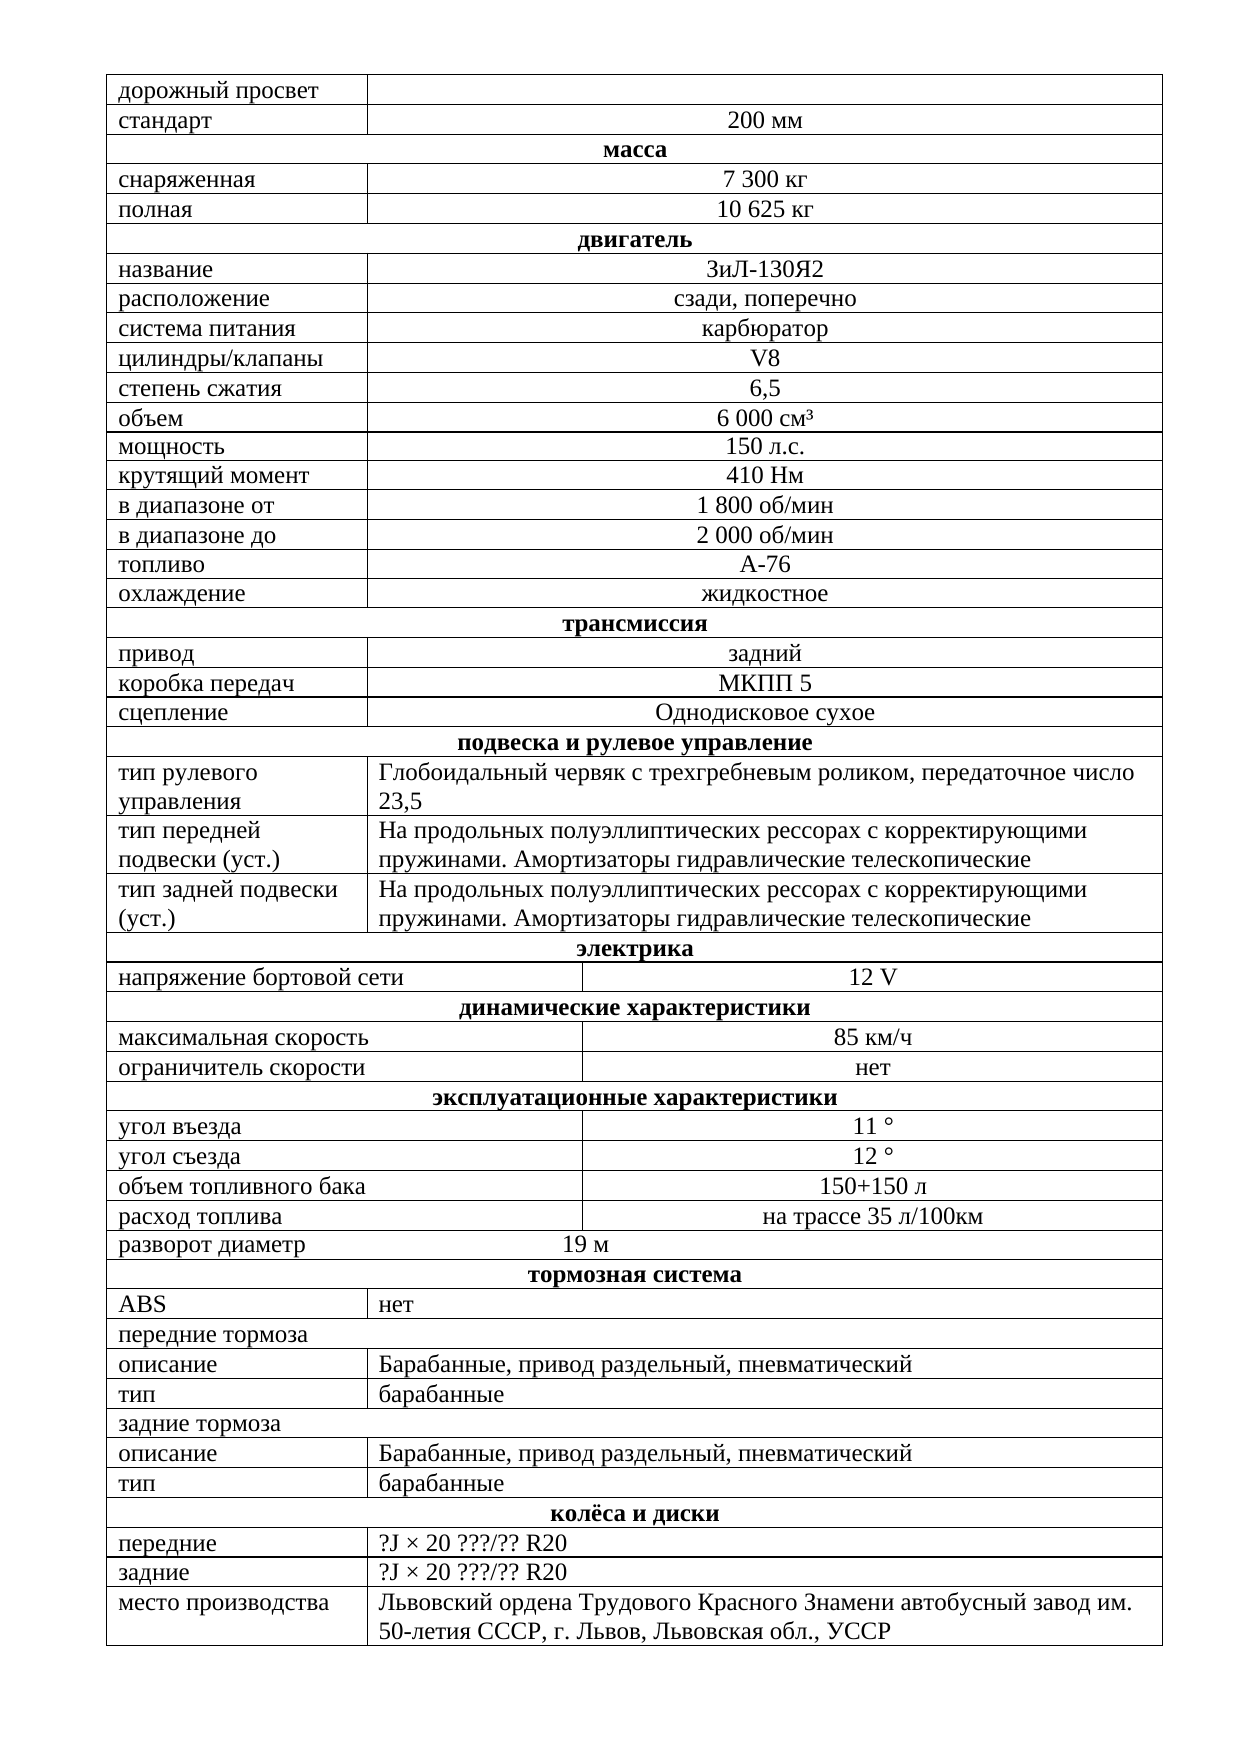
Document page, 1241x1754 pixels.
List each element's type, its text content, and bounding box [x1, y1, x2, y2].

table_cell коробка передач [107, 668, 367, 696]
table_cell на трассе 35 л/100км [583, 1201, 1162, 1229]
table_cell [368, 75, 1162, 104]
table_cell трансмиссия [107, 608, 1162, 637]
table_cell топливо [107, 550, 367, 578]
table_cell передние [107, 1528, 367, 1556]
table_cell расход топлива [107, 1201, 582, 1229]
table_cell 10 625 кг [368, 194, 1162, 223]
table_cell задние тормоза [107, 1409, 1162, 1437]
table_cell 150+150 л [583, 1171, 1162, 1200]
table_cell На продольных полуэллиптических рессорах с корректирующими пружинами. Амортизаторы гидравлические телескопические [368, 816, 1162, 873]
table_cell На продольных полуэллиптических рессорах с корректирующими пружинами. Амортизаторы гидравлические телескопические [368, 874, 1162, 932]
table_cell 2 000 об/мин [368, 520, 1162, 548]
table_cell степень сжатия [107, 373, 367, 402]
table_cell колёса и диски [107, 1498, 1162, 1527]
table_cell задний [368, 638, 1162, 667]
table_cell в диапазоне до [107, 520, 367, 548]
table_cell тип [107, 1379, 367, 1407]
table_cell ограничитель скорости [107, 1052, 582, 1081]
table_cell жидкостное [368, 579, 1162, 607]
table_cell тип рулевого управления [107, 757, 367, 814]
table_cell подвеска и рулевое управление [107, 727, 1162, 756]
table_cell передние тормоза [107, 1319, 1162, 1348]
table_cell сзади, поперечно [368, 284, 1162, 312]
table_cell 6,5 [368, 373, 1162, 402]
table_cell задние [107, 1558, 367, 1586]
table_cell А-76 [368, 550, 1162, 578]
table_cell ЗиЛ-130Я2 [368, 254, 1162, 282]
table_cell охлаждение [107, 579, 367, 607]
table_cell система питания [107, 313, 367, 342]
table_cell Однодисковое сухое [368, 698, 1162, 726]
table_cell карбюратор [368, 313, 1162, 342]
table_cell дорожный просвет [107, 75, 367, 104]
table_cell 200 мм [368, 105, 1162, 133]
table_cell 85 км/ч [583, 1022, 1162, 1051]
table_cell тип [107, 1468, 367, 1497]
table_cell эксплуатационные характеристики [107, 1082, 1162, 1110]
table_cell 150 л.с. [368, 433, 1162, 460]
table_cell мощность [107, 433, 367, 460]
table_cell привод [107, 638, 367, 667]
table_cell место производства [107, 1587, 367, 1645]
table_cell расположение [107, 284, 367, 312]
table_cell крутящий момент [107, 461, 367, 489]
table_cell объем топливного бака [107, 1171, 582, 1200]
table_cell двигатель [107, 224, 1162, 253]
table_cell ABS [107, 1289, 367, 1318]
table_cell угол съезда [107, 1141, 582, 1170]
table_cell 12 V [583, 963, 1162, 991]
table_cell 12 ° [583, 1141, 1162, 1170]
table_cell V8 [368, 343, 1162, 372]
table_cell 11 ° [583, 1111, 1162, 1140]
table_cell динамические характеристики [107, 992, 1162, 1021]
table_cell электрика [107, 933, 1162, 961]
table_cell сцепление [107, 698, 367, 726]
table_cell напряжение бортовой сети [107, 963, 582, 991]
table_cell 7 300 кг [368, 164, 1162, 193]
table_cell МКПП 5 [368, 668, 1162, 696]
table_cell Барабанные, привод раздельный, пневматический [368, 1349, 1162, 1378]
table_cell цилиндры/клапаны [107, 343, 367, 372]
table_cell название [107, 254, 367, 282]
table_cell стандарт [107, 105, 367, 133]
table_cell барабанные [368, 1379, 1162, 1407]
table_cell снаряженная [107, 164, 367, 193]
table_cell максимальная скорость [107, 1022, 582, 1051]
table_cell описание [107, 1438, 367, 1467]
table_cell описание [107, 1349, 367, 1378]
table_cell ?J × 20 ???/?? R20 [368, 1558, 1162, 1586]
table_cell ?J × 20 ???/?? R20 [368, 1528, 1162, 1556]
table_cell Львовский ордена Трудового Красного Знамени автобусный завод им. 50-летия СССР, г. Львов, Львовская обл., УССР [368, 1587, 1162, 1645]
table_cell полная [107, 194, 367, 223]
table_cell нет [368, 1289, 1162, 1318]
table_cell в диапазоне от [107, 490, 367, 519]
table_cell тормозная система [107, 1260, 1162, 1288]
table_cell Барабанные, привод раздельный, пневматический [368, 1438, 1162, 1467]
table_cell тип передней подвески (уст.) [107, 816, 367, 873]
table_cell 6 000 см³ [368, 403, 1162, 431]
table_cell 1 800 об/мин [368, 490, 1162, 519]
table_cell масса [107, 135, 1162, 163]
table_cell тип задней подвески (уст.) [107, 874, 367, 932]
table_cell нет [583, 1052, 1162, 1081]
table_cell барабанные [368, 1468, 1162, 1497]
table_cell разворот диаметр 19 м [107, 1231, 1162, 1258]
table_cell объем [107, 403, 367, 431]
table_cell Глобоидальный червяк с трехгребневым роликом, передаточное число 23,5 [368, 757, 1162, 814]
table_cell угол въезда [107, 1111, 582, 1140]
table_cell 410 Нм [368, 461, 1162, 489]
